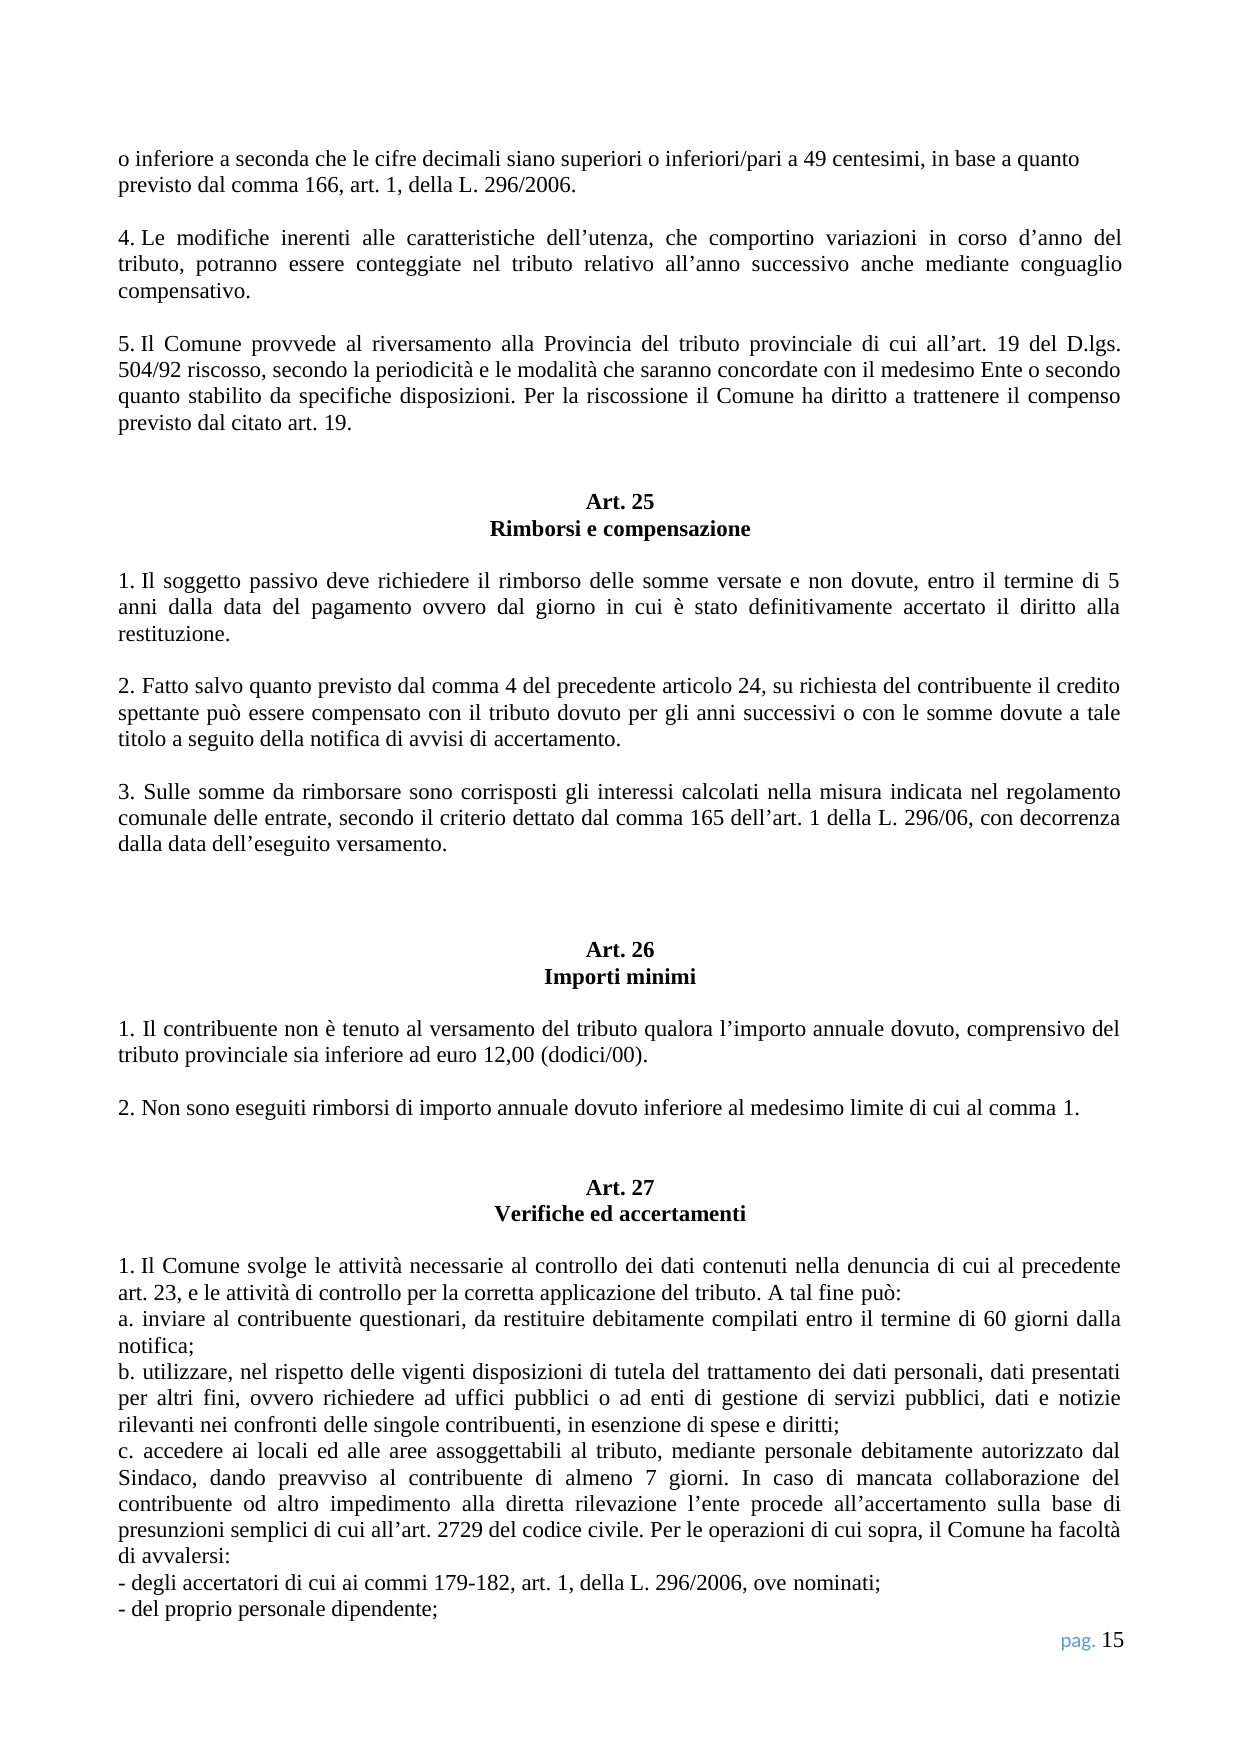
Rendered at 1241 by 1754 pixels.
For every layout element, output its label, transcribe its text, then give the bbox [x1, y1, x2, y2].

list inviare al contribuente questionari, da restituire debitamente compilati entro il termine di 60 giorni dalla notifica; [118, 1305, 1122, 1358]
list Sulle somme da rimborsare sono corrisposti gli interessi calcolati nella misura indicata nel regolamento comunale delle entrate, secondo il criterio dettato dal comma 165 dell’art. 1 della L. 296/06, con decorrenza dalla data dell’eseguito versamento. [118, 778, 1122, 857]
list degli accertatori di cui ai commi 179-182, art. 1, della L. 296/2006, ove nominati; [118, 1569, 1144, 1595]
list utilizzare, nel rispetto delle vigenti disposizioni di tutela del trattamento dei dati personali, dati presentati per altri fini, ovvero richiedere ad uffici pubblici o ad enti di gestione di servizi pubblici, dati e notizie rilevanti nei confronti delle singole contribuenti, in esenzione di spese e diritti; [118, 1358, 1122, 1437]
list Le modifiche inerenti alle caratteristiche dell’utenza, che comportino variazioni in corso d’anno del tributo, potranno essere conteggiate nel tributo relativo all’anno successivo anche mediante conguaglio compensativo. [118, 224, 1122, 303]
list Il contribuente non è tenuto al versamento del tributo qualora l’importo annuale dovuto, comprensivo del tributo provinciale sia inferiore ad euro 12,00 (dodici/00). [118, 1015, 1122, 1068]
list del proprio personale dipendente; [118, 1595, 1144, 1621]
list Non sono eseguiti rimborsi di importo annuale dovuto inferiore al medesimo limite di cui al comma 1. [118, 1094, 1144, 1121]
subtitle Art. 26 Importi minimi [544, 937, 698, 989]
subtitle Art. 27 Verifiche ed accertamenti [494, 1174, 746, 1227]
list Fatto salvo quanto previsto dal comma 4 del precedente articolo 24, su richiesta del contribuente il credito spettante può essere compensato con il tributo dovuto per gli anni successivi o con le somme dovute a tale titolo a seguito della notifica di avvisi di accertamento. [118, 672, 1122, 752]
text o inferiore a seconda che le cifre decimali siano superiori o inferiori/pari a 49 centesimi, in base a quanto previsto dal comma 166, art. 1, della L. 296/2006. [118, 145, 1144, 198]
list Il soggetto passivo deve richiedere il rimborso delle somme versate e non dovute, entro il termine di 5 anni dalla data del pagamento ovvero dal giorno in cui è stato definitivamente accertato il diritto alla restituzione. [118, 567, 1122, 646]
list accedere ai locali ed alle aree assoggettabili al tributo, mediante personale debitamente autorizzato dal Sindaco, dando preavviso al contribuente di almeno 7 giorni. In caso di mancata collaborazione del contribuente od altro impedimento alla diretta rilevazione l’ente procede all’accertamento sulla base di presunzioni semplici di cui all’art. 2729 del codice civile. Per le operazioni di cui sopra, il Comune ha facoltà di avvalersi: [118, 1437, 1123, 1569]
subtitle Art. 25 Rimborsi e compensazione [489, 488, 751, 541]
list Il Comune svolge le attività necessarie al controllo dei dati contenuti nella denuncia di cui al precedente art. 23, e le attività di controllo per la corretta applicazione del tributo. A tal fine può: [118, 1253, 1122, 1305]
list Il Comune provvede al riversamento alla Provincia del tributo provinciale di cui all’art. 19 del D.lgs. 504/92 riscosso, secondo la periodicità e le modalità che saranno concordate con il medesimo Ente o secondo quanto stabilito da specifiche disposizioni. Per la riscossione il Comune ha diritto a trattenere il compenso previsto dal citato art. 19. [118, 329, 1122, 435]
